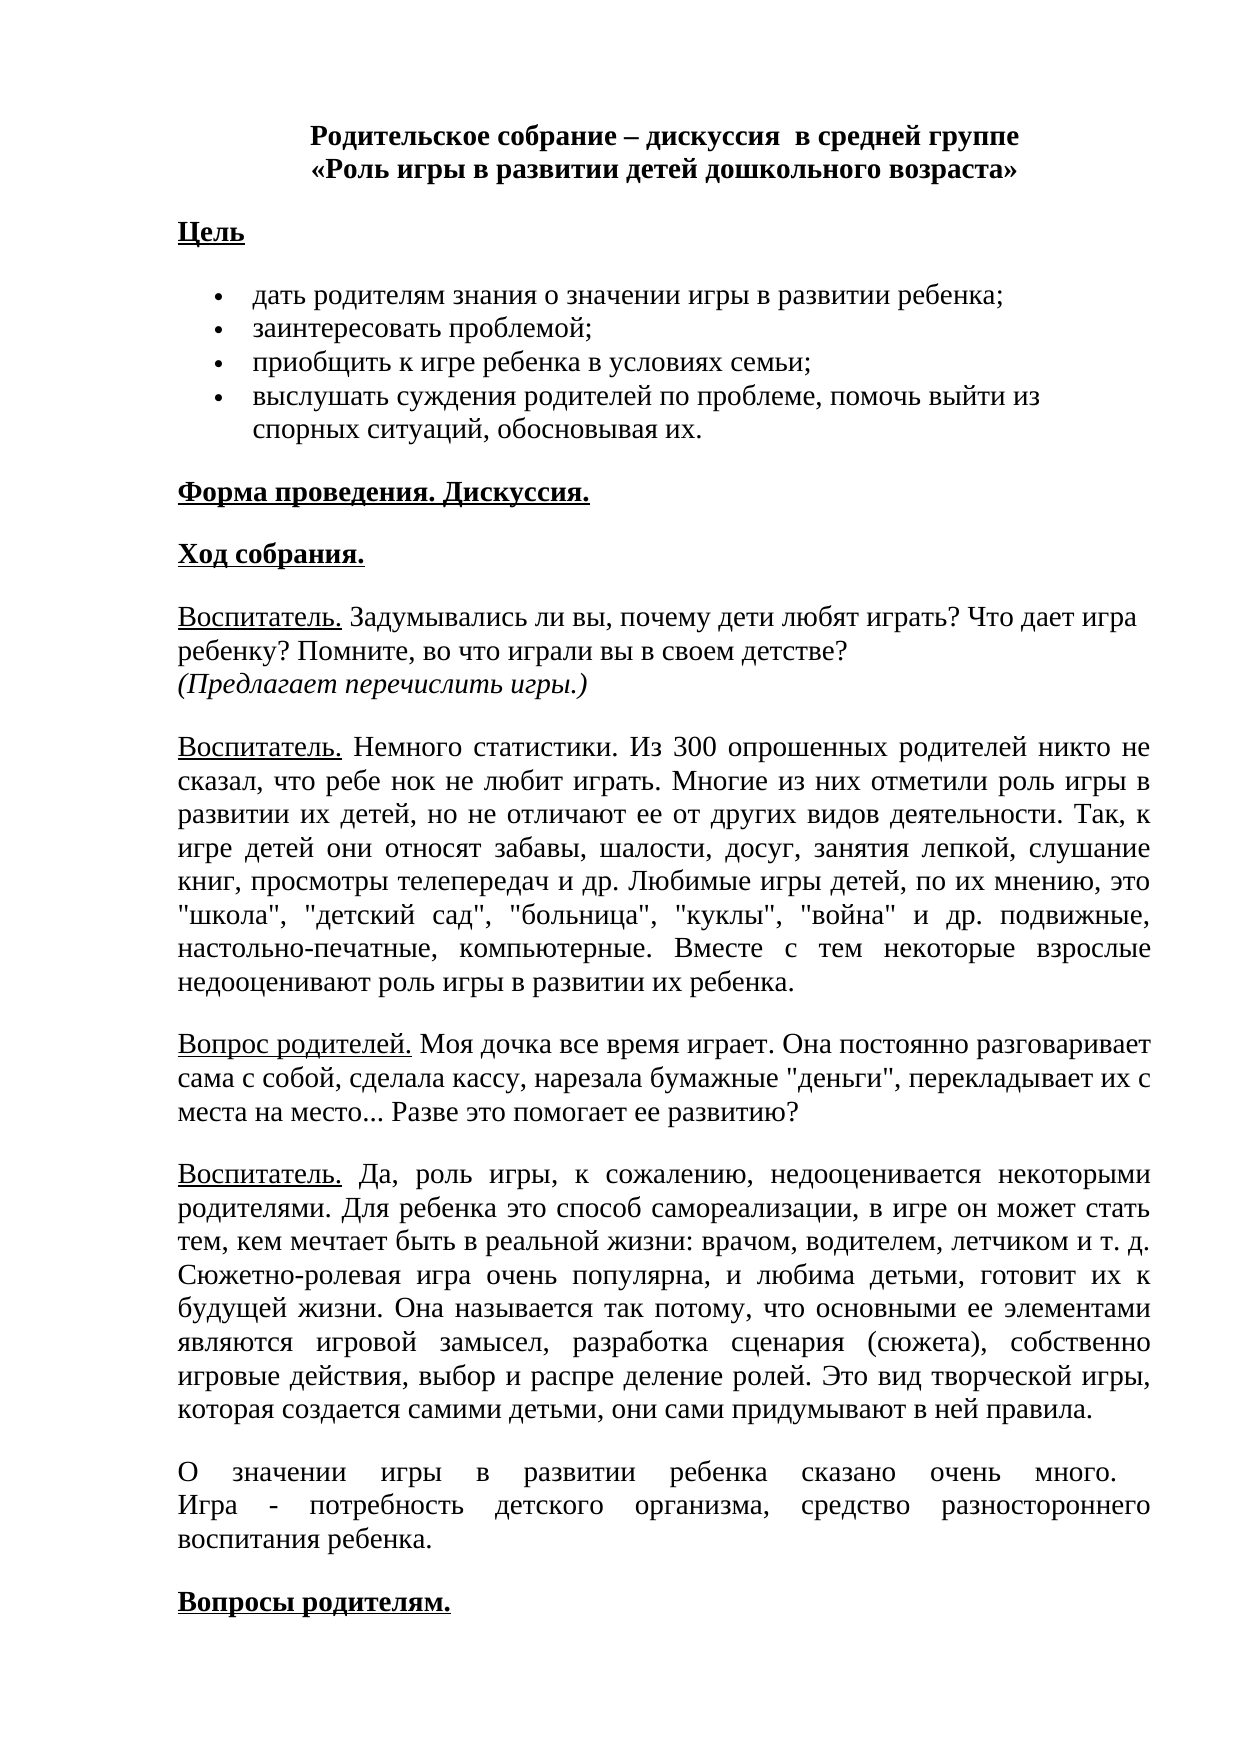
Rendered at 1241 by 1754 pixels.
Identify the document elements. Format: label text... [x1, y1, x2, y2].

text Ход собрания. [177, 537, 1152, 570]
text Воспитатель. Да, роль игры, к сожалению, недооценивается некоторыми родителями. Для ребенка это способ самореализации, в игре он может стать тем, кем мечтает быть в реальной жизни: врачом, водителем, летчиком и т. д. Сюжетно-ролевая игра очень популярна, и любима детьми, готовит их к будущей жизни. Она называется так потому, что основными ее элементами являются игровой замысел, разработка сценария (сюжета), собственно игровые действия, выбор и распре деление ролей. Это вид творческой игры, которая создается самими детьми, они сами придумывают в ней правила. [177, 1156, 1152, 1425]
text Вопросы родителям. [177, 1584, 1152, 1617]
text Родительское собрание – дискуссия в средней группе «Роль игры в развитии детей дошкольного возраста» [177, 118, 1152, 185]
list заинтересовать проблемой; [215, 311, 1152, 344]
list выслушать суждения родителей по проблеме, помочь выйти из спорных ситуаций, обосновывая их. [215, 378, 1152, 445]
text Воспитатель. Задумывались ли вы, почему дети любят играть? Что дает игра ребенку? Помните, во что играли вы в своем детстве? (Предлагает перечислить игры.) [177, 599, 1152, 700]
text Воспитатель. Немного статистики. Из 300 опрошенных родителей никто не сказал, что ребе нок не любит играть. Многие из них отметили роль игры в развитии их детей, но не отличают ее от других видов деятельности. Так, к игре детей они относят забавы, шалости, досуг, занятия лепкой, слушание книг, просмотры телепередач и др. Любимые игры детей, по их мнению, это "школа", "детский сад", "больница", "куклы", "война" и др. подвижные, настольно-печатные, компьютерные. Вместе с тем некоторые взрослые недооценивают роль игры в развитии их ребенка. [177, 729, 1152, 997]
text О значении игры в развитии ребенка сказано очень много. Игра - потребность детского организма, средство разностороннего воспитания ребенка. [177, 1454, 1152, 1554]
text Вопрос родителей. Моя дочка все время играет. Она постоянно разговаривает сама с собой, сделала кассу, нарезала бумажные "деньги", перекладывает их с места на место... Разве это помогает ее развитию? [177, 1027, 1152, 1127]
text Форма проведения. Дискуссия. [177, 474, 1152, 507]
text Цель [177, 214, 1152, 248]
list приобщить к игре ребенка в условиях семьи; [215, 344, 1152, 378]
list дать родителям знания о значении игры в развитии ребенка; [215, 277, 1152, 311]
